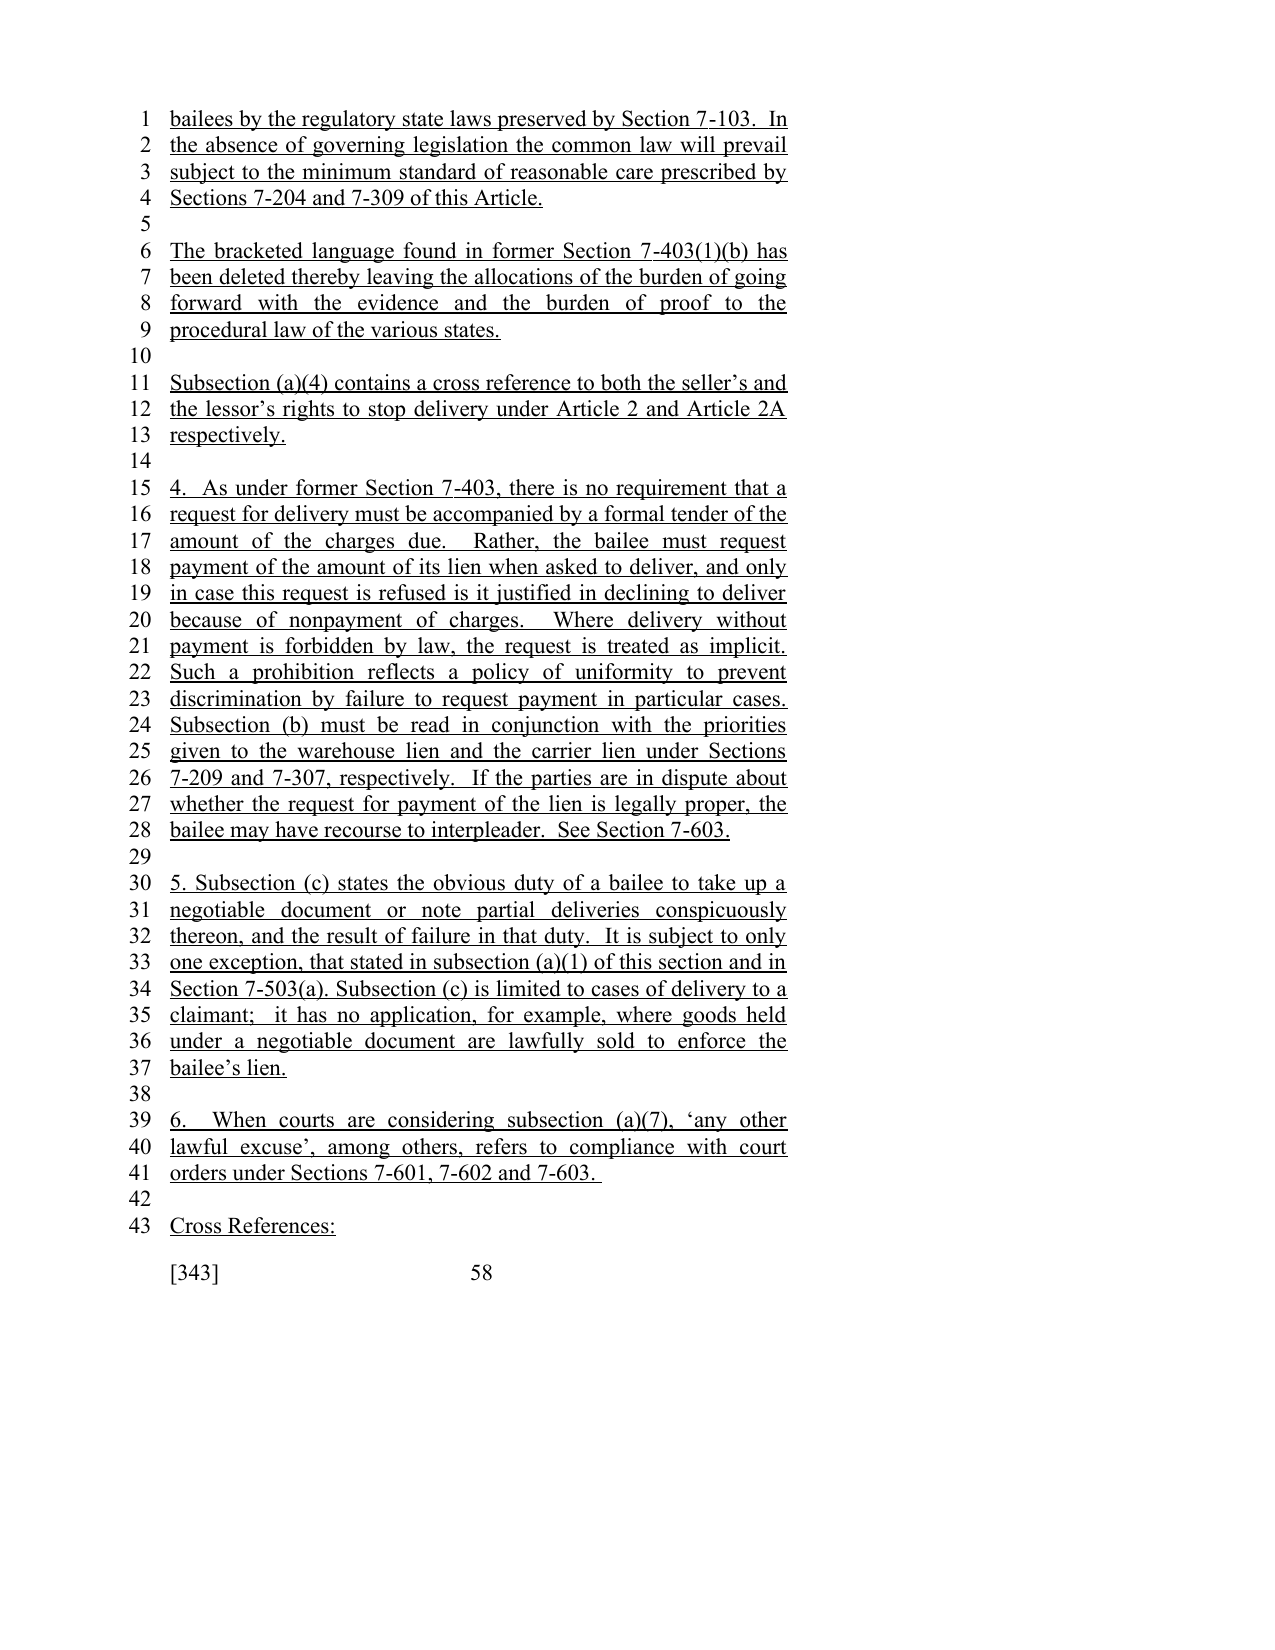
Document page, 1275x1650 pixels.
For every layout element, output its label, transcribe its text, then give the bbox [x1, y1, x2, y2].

text Subsection (a)(4) contains a cross reference to both the seller’s and the lessor’s rights to stop delivery under Article 2 and Article 2A respectively. [169, 419, 787, 448]
text 6. When courts are considering subsection (a)(7), ‘any other lawful excuse’, among others, refers to compliance with court orders under Sections 7-601, 7-602 and 7-603. [169, 1130, 787, 1156]
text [169, 155, 787, 181]
text 6. When courts are considering subsection (a)(7), ‘any other lawful excuse’, among others, refers to compliance with court orders under Sections 7-601, 7-602 and 7-603. [169, 1157, 787, 1186]
text 6. When courts are considering subsection (a)(7), ‘any other lawful excuse’, among others, refers to compliance with court orders under Sections 7-601, 7-602 and 7-603. [169, 1106, 787, 1129]
text The bracketed language found in former Section 7-403(1)(b) has been deleted thereby leaving the allocations of the burden of going forward with the evidence and the burden of proof to the procedural law of the various states. [169, 313, 787, 342]
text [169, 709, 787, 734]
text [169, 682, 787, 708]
text The bracketed language found in former Section 7-403(1)(b) has been deleted thereby leaving the allocations of the burden of going forward with the evidence and the burden of proof to the procedural law of the various states. [169, 287, 787, 312]
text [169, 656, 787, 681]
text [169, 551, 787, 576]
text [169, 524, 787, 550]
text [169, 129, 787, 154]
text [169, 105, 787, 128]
text Cross References: [169, 1212, 787, 1238]
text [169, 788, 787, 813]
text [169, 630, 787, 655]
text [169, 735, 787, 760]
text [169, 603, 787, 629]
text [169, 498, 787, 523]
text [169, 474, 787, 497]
text The bracketed language found in former Section 7-403(1)(b) has been deleted thereby leaving the allocations of the burden of going forward with the evidence and the burden of proof to the procedural law of the various states. [169, 261, 787, 286]
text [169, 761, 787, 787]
text Subsection (a)(4) contains a cross reference to both the seller’s and the lessor’s rights to stop delivery under Article 2 and Article 2A respectively. [169, 368, 787, 391]
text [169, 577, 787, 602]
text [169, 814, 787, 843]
text The bracketed language found in former Section 7-403(1)(b) has been deleted thereby leaving the allocations of the burden of going forward with the evidence and the burden of proof to the procedural law of the various states. [169, 237, 787, 260]
text Subsection (a)(4) contains a cross reference to both the seller’s and the lessor’s rights to stop delivery under Article 2 and Article 2A respectively. [169, 392, 787, 418]
